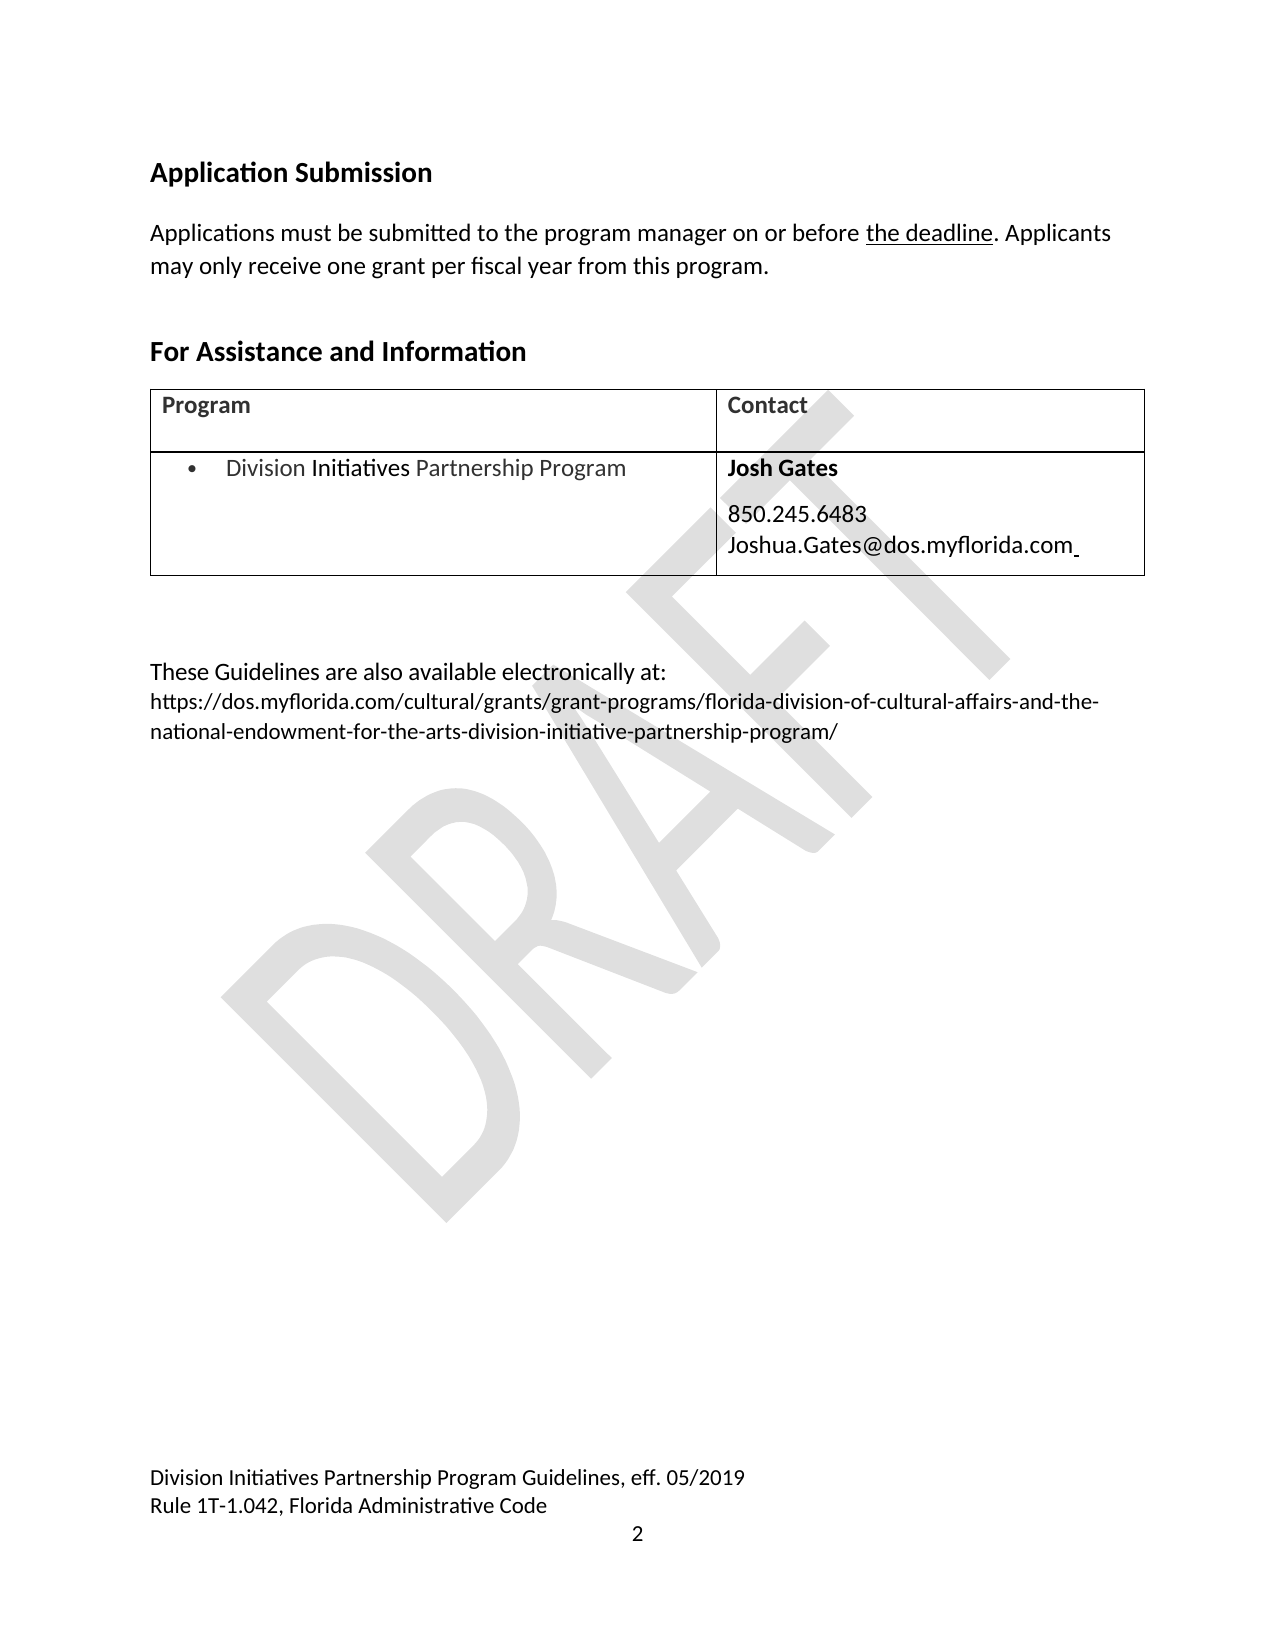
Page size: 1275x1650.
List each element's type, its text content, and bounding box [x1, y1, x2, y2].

text For Assistance and Information [150, 333, 1125, 369]
text These Guidelines are also available electronically at: https://dos.myflorida.com/cultural/grants/grant-programs/florida-division-of-cultural-affairs-and-the-national-endowment-for-the-arts-division-initiative-partnership-program/ [150, 656, 1125, 746]
table_header Contact [717, 390, 1144, 451]
subtitle Application Submission [150, 154, 1125, 190]
table_cell Josh Gates 850.245.6483 Joshua.Gates@dos.myflorida.com [717, 453, 1144, 575]
table_cell Division Initiatives Partnership Program [151, 453, 716, 575]
text Applications must be submitted to the program manager on or before the deadline. Applicants may only receive one grant per fiscal year from this program. [150, 218, 1125, 281]
table_header Program [151, 390, 716, 451]
